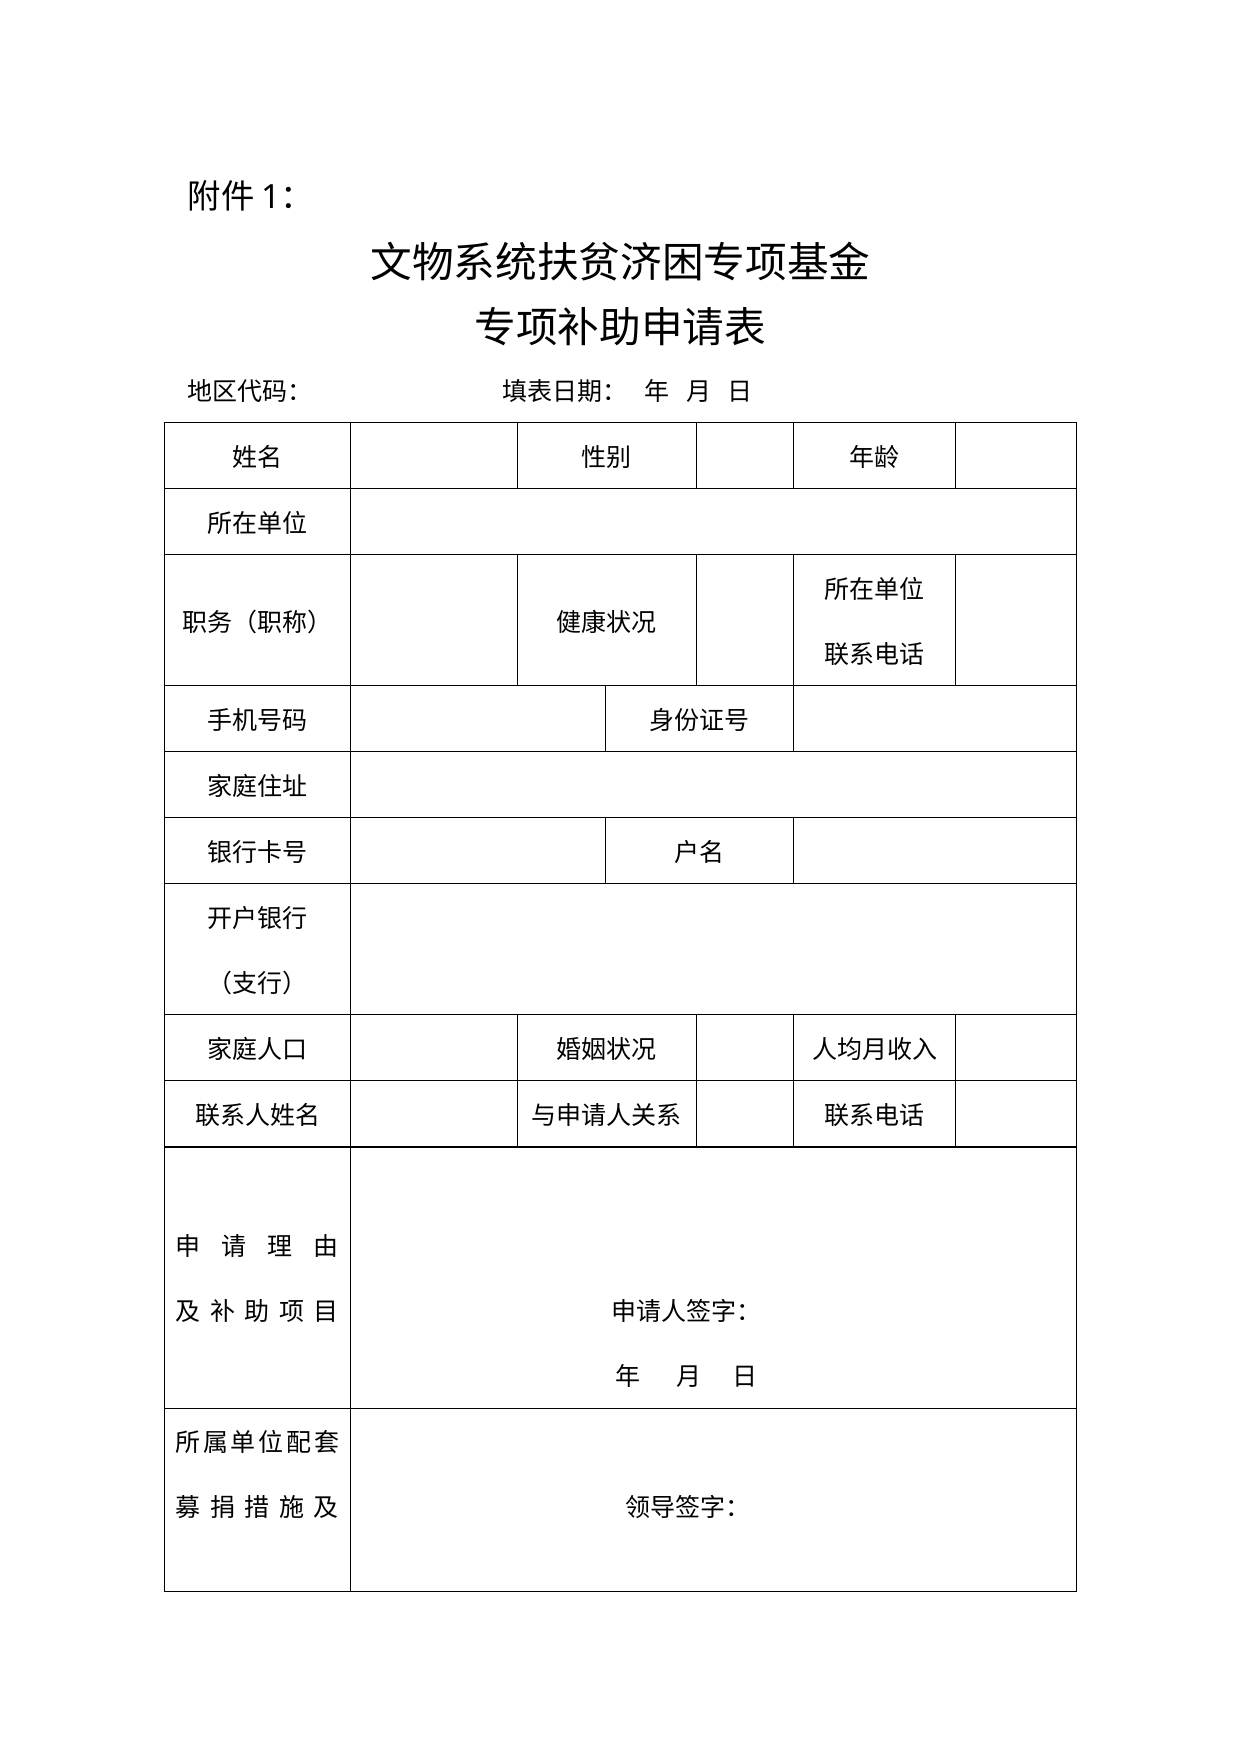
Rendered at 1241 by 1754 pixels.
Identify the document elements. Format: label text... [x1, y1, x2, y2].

table_cell [956, 555, 1076, 685]
table_cell 户名 [606, 818, 793, 883]
table_header [956, 423, 1076, 488]
table_cell [351, 1081, 517, 1146]
table_cell [351, 884, 1076, 1014]
text 专项补助申请表 [187, 292, 1053, 357]
table_header 年龄 [794, 423, 955, 488]
table_cell [351, 818, 605, 883]
text 文物系统扶贫济困专项基金 [187, 227, 1053, 292]
table_cell 所在单位 [165, 489, 350, 554]
table_cell [351, 686, 605, 751]
table_header [697, 423, 793, 488]
table_cell [351, 1015, 517, 1080]
table_cell 与申请人关系 [518, 1081, 696, 1146]
table_cell [351, 752, 1076, 817]
table_header 姓名 [165, 423, 350, 488]
table_cell [956, 1015, 1076, 1080]
table_cell 手机号码 [165, 686, 350, 751]
table_cell 所属单位配套募捐措施及 员工募捐情况 [165, 1409, 350, 1591]
table_cell [794, 686, 1076, 751]
table_cell 开户银行 （支行） [165, 884, 350, 1014]
table_header [351, 423, 517, 488]
table_cell [697, 1081, 793, 1146]
table_cell [697, 1015, 793, 1080]
table_cell 银行卡号 [165, 818, 350, 883]
text 附件1： [187, 162, 1053, 227]
table_cell [794, 818, 1076, 883]
table_cell 领导签字： （公 章） 年 月 日 [351, 1409, 1076, 1591]
table_cell [351, 489, 1076, 554]
text 地区代码： 填表日期： 年 月 日 [187, 357, 1053, 422]
table_header 性别 [518, 423, 696, 488]
table_cell 家庭住址 [165, 752, 350, 817]
table_cell [956, 1081, 1076, 1146]
table_cell 婚姻状况 [518, 1015, 696, 1080]
table_cell 身份证号 [606, 686, 793, 751]
table_cell 申请理由 及补助项目 [165, 1148, 350, 1407]
table_cell 联系电话 [794, 1081, 955, 1146]
table_cell 所在单位 联系电话 [794, 555, 955, 685]
table_cell 职务（职称） [165, 555, 350, 685]
table_cell 申请人签字： 年 月 日 [351, 1148, 1076, 1407]
table_cell 健康状况 [518, 555, 696, 685]
table_cell 家庭人口 [165, 1015, 350, 1080]
table_cell 联系人姓名 [165, 1081, 350, 1146]
table_cell [351, 555, 517, 685]
table_cell 人均月收入 [794, 1015, 955, 1080]
table_cell [697, 555, 793, 685]
